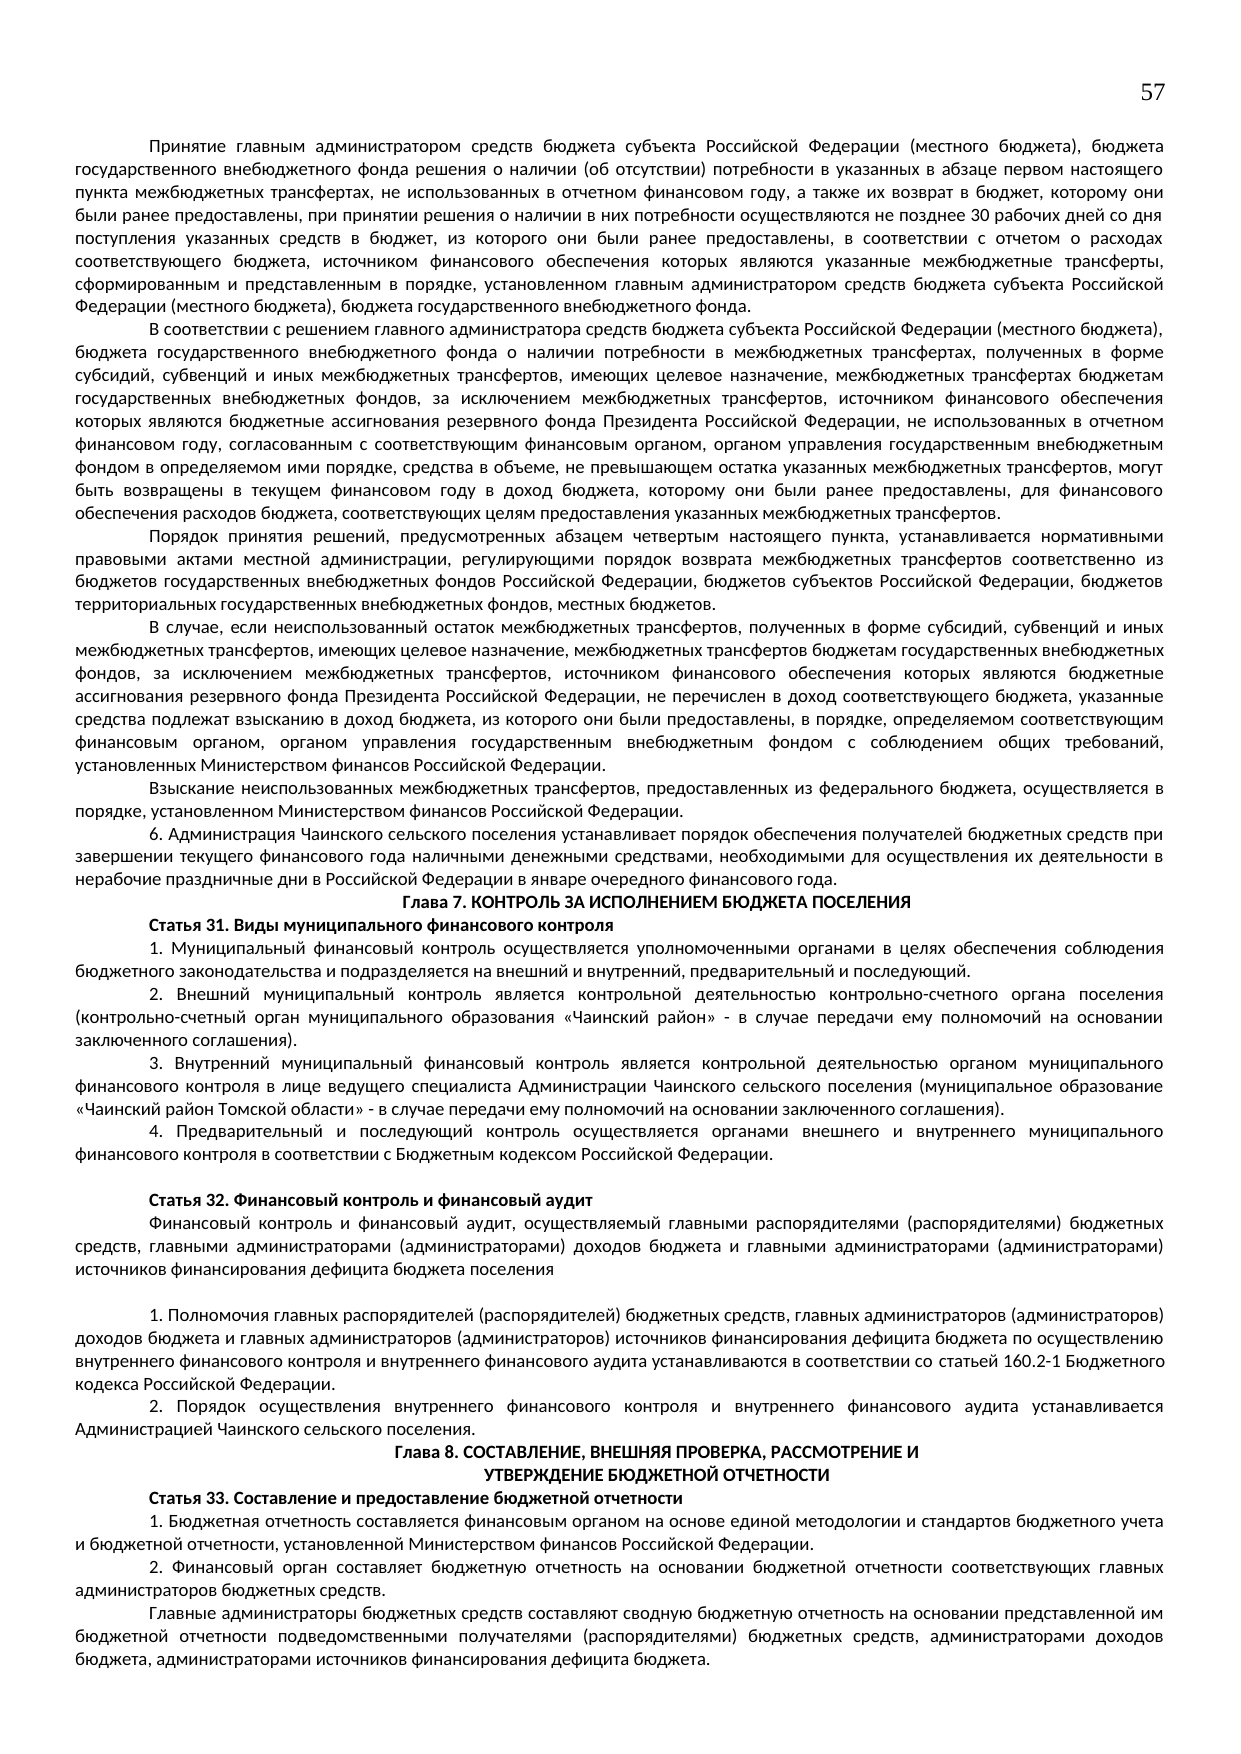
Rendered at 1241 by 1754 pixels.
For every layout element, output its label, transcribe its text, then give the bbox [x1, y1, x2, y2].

title УТВЕРЖДЕНИЕ БЮДЖЕТНОЙ ОТЧЕТНОСТИ [75, 1463, 1165, 1486]
text В случае, если неиспользованный остаток межбюджетных трансфертов, полученных в форме субсидий, субвенций и иных межбюджетных трансфертов, имеющих целевое назначение, межбюджетных трансфертов бюджетам государственных внебюджетных фондов, за исключением межбюджетных трансфертов, источником финансового обеспечения которых являются бюджетные ассигнования резервного фонда Президента Российской Федерации, не перечислен в доход соответствующего бюджета, указанные средства подлежат взысканию в доход бюджета, из которого они были предоставлены, в порядке, определяемом соответствующим финансовым органом, органом управления государственным внебюджетным фондом с соблюдением общих требований, установленных Министерством финансов Российской Федерации. [75, 616, 1165, 776]
text Главные администраторы бюджетных средств составляют сводную бюджетную отчетность на основании представленной им бюджетной отчетности подведомственными получателями (распорядителями) бюджетных средств, администраторами доходов бюджета, администраторами источников финансирования дефицита бюджета. [75, 1601, 1165, 1670]
text В соответствии с решением главного администратора средств бюджета субъекта Российской Федерации (местного бюджета), бюджета государственного внебюджетного фонда о наличии потребности в межбюджетных трансфертах, полученных в форме субсидий, субвенций и иных межбюджетных трансфертов, имеющих целевое назначение, межбюджетных трансфертах бюджетам государственных внебюджетных фондов, за исключением межбюджетных трансфертов, источником финансового обеспечения которых являются бюджетные ассигнования резервного фонда Президента Российской Федерации, не использованных в отчетном финансовом году, согласованным с соответствующим финансовым органом, органом управления государственным внебюджетным фондом в определяемом ими порядке, средства в объеме, не превышающем остатка указанных межбюджетных трансфертов, могут быть возвращены в текущем финансовом году в доход бюджета, которому они были ранее предоставлены, для финансового обеспечения расходов бюджета, соответствующих целям предоставления указанных межбюджетных трансфертов. [75, 318, 1165, 524]
title Глава 8. СОСТАВЛЕНИЕ, ВНЕШНЯЯ ПРОВЕРКА, РАССМОТРЕНИЕ И [75, 1441, 1165, 1463]
text Статья 32. Финансовый контроль и финансовый аудит [75, 1188, 1165, 1211]
text 3. Внутренний муниципальный финансовый контроль является контрольной деятельностью органом муниципального финансового контроля в лице ведущего специалиста Администрации Чаинского сельского поселения (муниципальное образование «Чаинский район Томской области» - в случае передачи ему полномочий на основании заключенного соглашения). [75, 1051, 1165, 1120]
text 4. Предварительный и последующий контроль осуществляется органами внешнего и внутреннего муниципального финансового контроля в соответствии с Бюджетным кодексом Российской Федерации. [75, 1120, 1165, 1166]
text 1. Бюджетная отчетность составляется финансовым органом на основе единой методологии и стандартов бюджетного учета и бюджетной отчетности, установленной Министерством финансов Российской Федерации. [75, 1509, 1165, 1555]
text 2. Внешний муниципальный контроль является контрольной деятельностью контрольно-счетного органа поселения (контрольно-счетный орган муниципального образования «Чаинский район» - в случае передачи ему полномочий на основании заключенного соглашения). [75, 982, 1165, 1051]
text 6. Администрация Чаинского сельского поселения устанавливает порядок обеспечения получателей бюджетных средств при завершении текущего финансового года наличными денежными средствами, необходимыми для осуществления их деятельности в нерабочие праздничные дни в Российской Федерации в январе очередного финансового года. [75, 822, 1165, 891]
text 1. Полномочия главных распорядителей (распорядителей) бюджетных средств, главных администраторов (администраторов) доходов бюджета и главных администраторов (администраторов) источников финансирования дефицита бюджета по осуществлению внутреннего финансового контроля и внутреннего финансового аудита устанавливаются в соответствии со статьей 160.2-1 Бюджетного кодекса Российской Федерации. [75, 1303, 1165, 1395]
text 2. Порядок осуществления внутреннего финансового контроля и внутреннего финансового аудита устанавливается Администрацией Чаинского сельского поселения. [75, 1395, 1165, 1441]
text Статья 33. Составление и предоставление бюджетной отчетности [75, 1486, 1165, 1509]
text Взыскание неиспользованных межбюджетных трансфертов, предоставленных из федерального бюджета, осуществляется в порядке, установленном Министерством финансов Российской Федерации. [75, 776, 1165, 822]
text Статья 31. Виды муниципального финансового контроля [75, 913, 1165, 936]
text Порядок принятия решений, предусмотренных абзацем четвертым настоящего пункта, устанавливается нормативными правовыми актами местной администрации, регулирующими порядок возврата межбюджетных трансфертов соответственно из бюджетов государственных внебюджетных фондов Российской Федерации, бюджетов субъектов Российской Федерации, бюджетов территориальных государственных внебюджетных фондов, местных бюджетов. [75, 524, 1165, 616]
title Глава 7. КОНТРОЛЬ ЗА ИСПОЛНЕНИЕМ БЮДЖЕТА ПОСЕЛЕНИЯ [75, 891, 1165, 913]
text 1. Муниципальный финансовый контроль осуществляется уполномоченными органами в целях обеспечения соблюдения бюджетного законодательства и подразделяется на внешний и внутренний, предварительный и последующий. [75, 936, 1165, 982]
text 2. Финансовый орган составляет бюджетную отчетность на основании бюджетной отчетности соответствующих главных администраторов бюджетных средств. [75, 1555, 1165, 1601]
text Финансовый контроль и финансовый аудит, осуществляемый главными распорядителями (распорядителями) бюджетных средств, главными администраторами (администраторами) доходов бюджета и главными администраторами (администраторами) источников финансирования дефицита бюджета поселения [75, 1211, 1165, 1280]
text Принятие главным администратором средств бюджета субъекта Российской Федерации (местного бюджета), бюджета государственного внебюджетного фонда решения о наличии (об отсутствии) потребности в указанных в абзаце первом настоящего пункта межбюджетных трансфертах, не использованных в отчетном финансовом году, а также их возврат в бюджет, которому они были ранее предоставлены, при принятии решения о наличии в них потребности осуществляются не позднее 30 рабочих дней со дня поступления указанных средств в бюджет, из которого они были ранее предоставлены, в соответствии с отчетом о расходах соответствующего бюджета, источником финансового обеспечения которых являются указанные межбюджетные трансферты, сформированным и представленным в порядке, установленном главным администратором средств бюджета субъекта Российской Федерации (местного бюджета), бюджета государственного внебюджетного фонда. [75, 134, 1165, 318]
